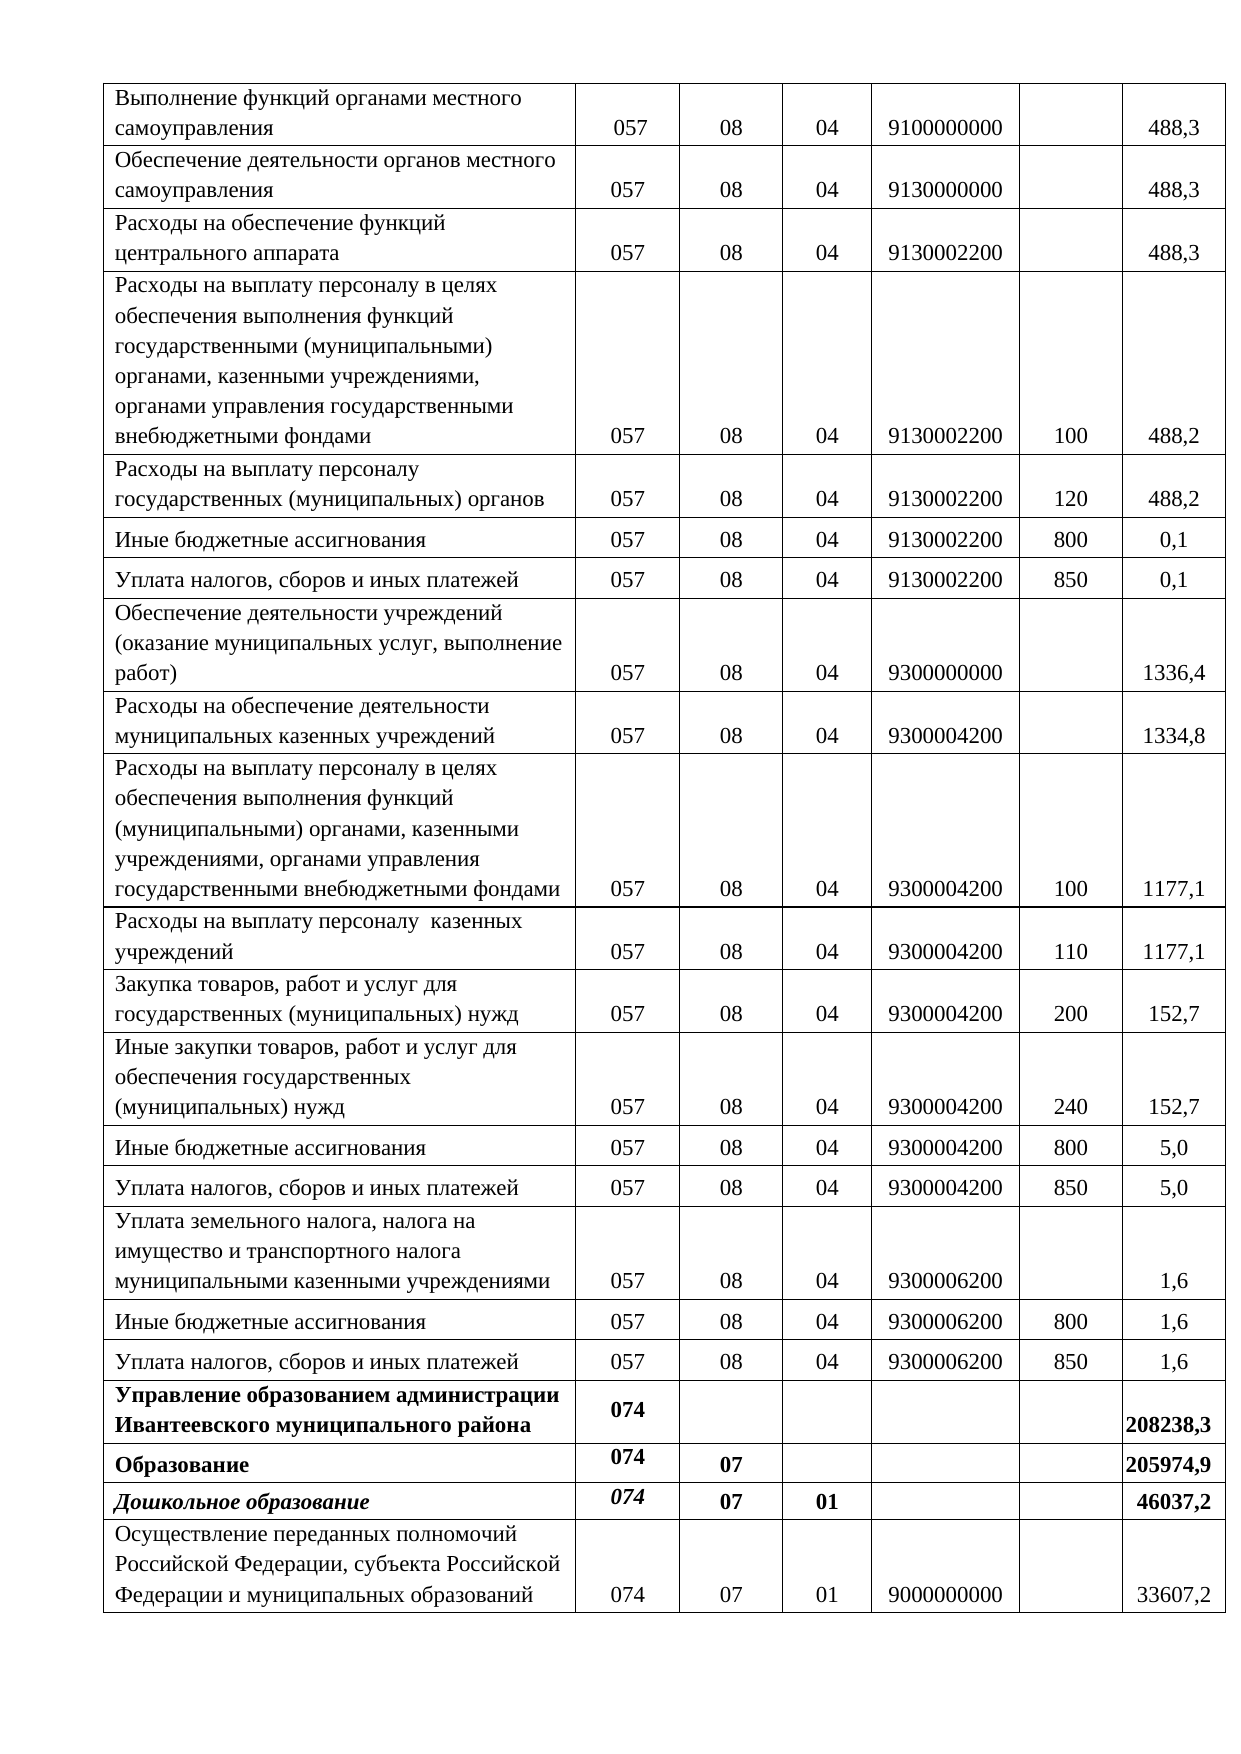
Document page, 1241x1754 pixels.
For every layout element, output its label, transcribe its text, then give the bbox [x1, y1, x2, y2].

table_cell Уплата налогов, сборов и иных платежей [104, 1166, 575, 1206]
table_cell [1020, 84, 1122, 145]
table_cell [1020, 692, 1122, 753]
table_cell 9130002200 [872, 518, 1019, 557]
table_cell 08 [680, 1126, 782, 1165]
table_cell 057 [576, 209, 679, 271]
table_cell 120 [1020, 455, 1122, 517]
table_cell 057 [576, 1300, 679, 1339]
table_cell Дошкольное образование [104, 1483, 575, 1519]
table_cell Уплата налогов, сборов и иных платежей [104, 1340, 575, 1380]
table_cell 04 [783, 908, 871, 969]
table_cell 488,3 [1123, 146, 1225, 208]
table_cell 08 [680, 558, 782, 598]
table_cell 07 [680, 1520, 782, 1612]
table_cell 057 [576, 1166, 679, 1206]
table_cell 057 [576, 84, 679, 145]
table_cell 9130002200 [872, 455, 1019, 517]
table_cell 1,6 [1123, 1340, 1225, 1380]
table_cell 100 [1020, 272, 1122, 454]
table_cell Уплата налогов, сборов и иных платежей [104, 558, 575, 598]
table_cell 057 [576, 908, 679, 969]
table_cell 08 [680, 146, 782, 208]
table_cell 240 [1020, 1033, 1122, 1124]
table_cell 5,0 [1123, 1126, 1225, 1165]
table_cell 01 [783, 1483, 871, 1519]
table_cell [1020, 599, 1122, 691]
table_cell 9300000000 [872, 599, 1019, 691]
table_cell 057 [576, 1126, 679, 1165]
table_cell 04 [783, 1033, 871, 1124]
table_cell 488,3 [1123, 209, 1225, 271]
table_cell 057 [576, 146, 679, 208]
table_cell 08 [680, 1207, 782, 1298]
table_cell 0,1 [1123, 518, 1225, 557]
table_cell 9300006200 [872, 1207, 1019, 1298]
table_cell 057 [576, 692, 679, 753]
table_cell Расходы на выплату персоналу в целях обеспечения выполнения функций (муниципальными) органами, казенными учреждениями, органами управления государственными внебюджетными фондами [104, 754, 575, 906]
table_cell 1,6 [1123, 1300, 1225, 1339]
table_cell 110 [1020, 908, 1122, 969]
table_cell 04 [783, 1300, 871, 1339]
table_cell Образование [104, 1444, 575, 1482]
table_cell 04 [783, 692, 871, 753]
table_cell 9300006200 [872, 1340, 1019, 1380]
table_cell 488,2 [1123, 455, 1225, 517]
table_cell [783, 1444, 871, 1482]
table_cell 33607,2 [1123, 1520, 1225, 1612]
table_cell Обеспечение деятельности учреждений (оказание муниципальных услуг, выполнение работ) [104, 599, 575, 691]
table_cell 07 [680, 1483, 782, 1519]
table_cell 9300004200 [872, 692, 1019, 753]
table_cell 057 [576, 1033, 679, 1124]
table_cell 074 [576, 1520, 679, 1612]
table_cell 152,7 [1123, 970, 1225, 1032]
table_cell 057 [576, 455, 679, 517]
table_cell 152,7 [1123, 1033, 1225, 1124]
table_cell 0,1 [1123, 558, 1225, 598]
table_cell [872, 1381, 1019, 1442]
table_cell 057 [576, 1340, 679, 1380]
table_cell 488,3 [1123, 84, 1225, 145]
table_cell 057 [576, 599, 679, 691]
table_cell 850 [1020, 558, 1122, 598]
table_cell 04 [783, 558, 871, 598]
table_cell 488,2 [1123, 272, 1225, 454]
table_cell 5,0 [1123, 1166, 1225, 1206]
table_cell 08 [680, 754, 782, 906]
table_cell 04 [783, 754, 871, 906]
table_cell 057 [576, 558, 679, 598]
table_cell Расходы на выплату персоналу в целях обеспечения выполнения функций государственными (муниципальными) органами, казенными учреждениями, органами управления государственными внебюджетными фондами [104, 272, 575, 454]
table_cell 1177,1 [1123, 908, 1225, 969]
table_cell 04 [783, 1166, 871, 1206]
table_cell 08 [680, 272, 782, 454]
table_cell 9130002200 [872, 558, 1019, 598]
table_cell 057 [576, 518, 679, 557]
table_cell 07 [680, 1444, 782, 1482]
table_cell 04 [783, 209, 871, 271]
table_cell [1020, 146, 1122, 208]
table_cell 208238,3 [1123, 1381, 1225, 1442]
table_cell 9300004200 [872, 1126, 1019, 1165]
table_cell 08 [680, 518, 782, 557]
table_cell 08 [680, 1166, 782, 1206]
table_cell 9300004200 [872, 1033, 1019, 1124]
table_cell 057 [576, 272, 679, 454]
table_cell [872, 1444, 1019, 1482]
table_cell 074 [576, 1483, 679, 1519]
table_cell 08 [680, 209, 782, 271]
table_cell 08 [680, 599, 782, 691]
table_cell 08 [680, 1300, 782, 1339]
table_cell 04 [783, 146, 871, 208]
table_cell [783, 1381, 871, 1442]
table_cell 08 [680, 908, 782, 969]
table_cell 205974,9 [1123, 1444, 1225, 1482]
table_cell 1177,1 [1123, 754, 1225, 906]
table_cell 04 [783, 272, 871, 454]
table_cell 04 [783, 1207, 871, 1298]
table_cell 800 [1020, 1300, 1122, 1339]
table_cell 1336,4 [1123, 599, 1225, 691]
table_cell 100 [1020, 754, 1122, 906]
table_cell 074 [576, 1381, 679, 1442]
table_cell 46037,2 [1123, 1483, 1225, 1519]
table_cell [1020, 209, 1122, 271]
table_cell 04 [783, 599, 871, 691]
table_cell 08 [680, 692, 782, 753]
table_cell Уплата земельного налога, налога на имущество и транспортного налога муниципальными казенными учреждениями [104, 1207, 575, 1298]
table_cell [680, 1381, 782, 1442]
table_cell Управление образованием администрации Ивантеевского муниципального района [104, 1381, 575, 1442]
table_cell Расходы на выплату персоналу государственных (муниципальных) органов [104, 455, 575, 517]
table_cell 200 [1020, 970, 1122, 1032]
table_cell 850 [1020, 1166, 1122, 1206]
table_cell 850 [1020, 1340, 1122, 1380]
table_cell 9300004200 [872, 908, 1019, 969]
table_cell Расходы на обеспечение функций центрального аппарата [104, 209, 575, 271]
table_cell 800 [1020, 518, 1122, 557]
table_cell 08 [680, 84, 782, 145]
table_cell 9300004200 [872, 754, 1019, 906]
table_cell Выполнение функций органами местного самоуправления [104, 84, 575, 145]
table_cell 04 [783, 1340, 871, 1380]
table_cell 800 [1020, 1126, 1122, 1165]
table_cell Закупка товаров, работ и услуг для государственных (муниципальных) нужд [104, 970, 575, 1032]
table_cell Расходы на обеспечение деятельности муниципальных казенных учреждений [104, 692, 575, 753]
table_cell 08 [680, 1340, 782, 1380]
table_cell Расходы на выплату персоналу казенных учреждений [104, 908, 575, 969]
table_cell Иные бюджетные ассигнования [104, 1300, 575, 1339]
table_cell 9300004200 [872, 970, 1019, 1032]
table_cell 9300006200 [872, 1300, 1019, 1339]
table_cell 01 [783, 1520, 871, 1612]
table_cell 08 [680, 1033, 782, 1124]
table_cell 9300004200 [872, 1166, 1019, 1206]
table_cell [1020, 1207, 1122, 1298]
table_cell 04 [783, 84, 871, 145]
table_cell 1,6 [1123, 1207, 1225, 1298]
table_cell 9130000000 [872, 146, 1019, 208]
table_cell 9000000000 [872, 1520, 1019, 1612]
table_cell 1334,8 [1123, 692, 1225, 753]
table_cell Иные бюджетные ассигнования [104, 518, 575, 557]
table_cell [1020, 1444, 1122, 1482]
table_cell 057 [576, 1207, 679, 1298]
table_cell 08 [680, 970, 782, 1032]
table_cell 057 [576, 970, 679, 1032]
table_cell 9130002200 [872, 272, 1019, 454]
table_cell 04 [783, 970, 871, 1032]
table_cell [1020, 1520, 1122, 1612]
table_cell 08 [680, 455, 782, 517]
table_cell Иные закупки товаров, работ и услуг для обеспечения государственных (муниципальных) нужд [104, 1033, 575, 1124]
table_cell 04 [783, 455, 871, 517]
table_cell 9130002200 [872, 209, 1019, 271]
table_cell 057 [576, 754, 679, 906]
table_cell Осуществление переданных полномочий Российской Федерации, субъекта Российской Федерации и муниципальных образований [104, 1520, 575, 1612]
table_cell [1020, 1381, 1122, 1442]
table_cell [872, 1483, 1019, 1519]
table_cell 04 [783, 518, 871, 557]
table_cell [1020, 1483, 1122, 1519]
table_cell 074 [576, 1444, 679, 1482]
table_cell Обеспечение деятельности органов местного самоуправления [104, 146, 575, 208]
table_cell 04 [783, 1126, 871, 1165]
table_cell 9100000000 [872, 84, 1019, 145]
table_cell Иные бюджетные ассигнования [104, 1126, 575, 1165]
